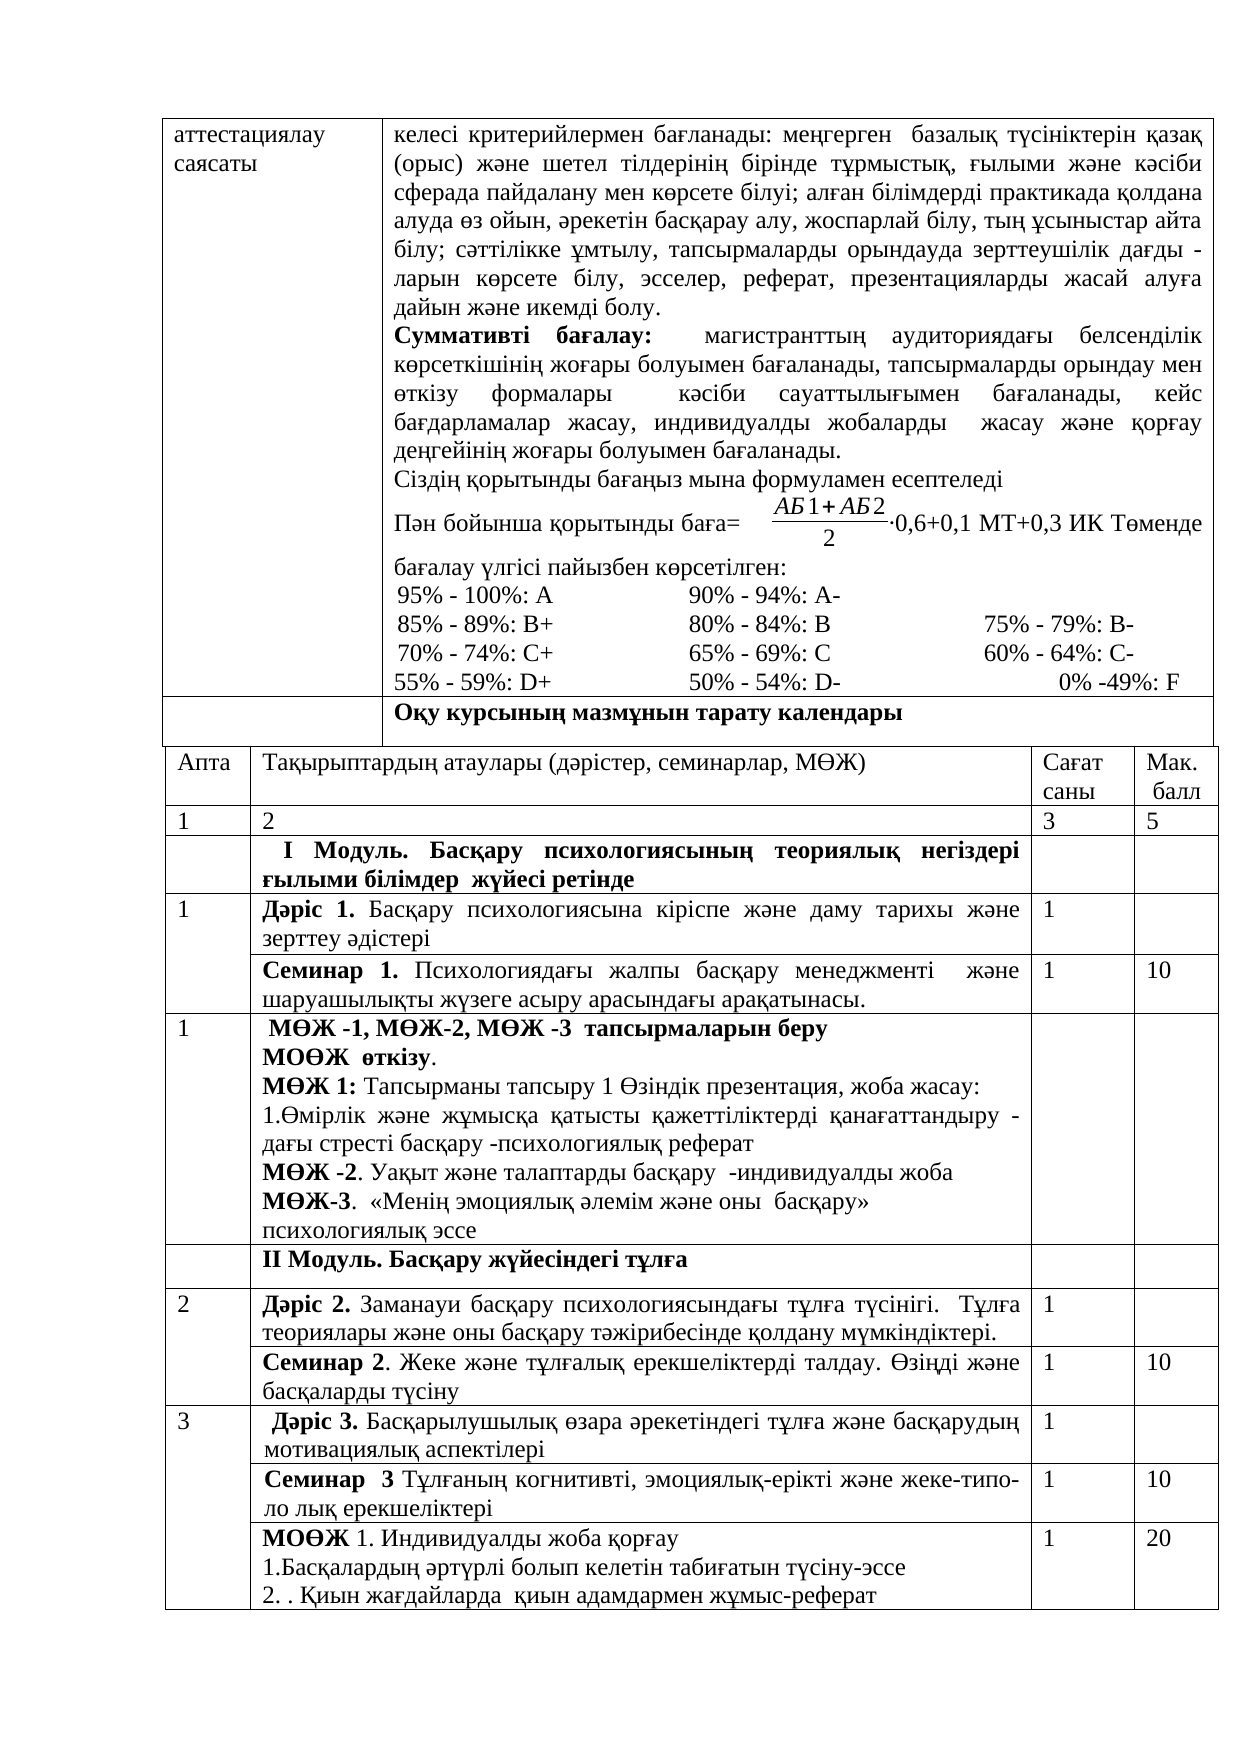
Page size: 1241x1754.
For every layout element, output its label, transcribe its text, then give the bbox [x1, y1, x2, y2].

table_cell Семинар 1. Психологиядағы жалпы басқару менеджменті және шаруашылықты жүзеге асыру арасындағы арақатынасы. [251, 955, 1031, 1012]
table_cell 1 [1032, 1289, 1134, 1346]
table_cell 1 [1032, 955, 1134, 1012]
table_cell 1 [1032, 1523, 1134, 1609]
table_cell Мак. балл [1135, 747, 1218, 805]
table_cell Дәріс 1. Басқару психологиясына кіріспе және даму тарихы және зерттеу әдістері [251, 894, 1031, 954]
table_cell 3 [166, 1406, 250, 1609]
table_cell [1135, 836, 1218, 893]
table_cell 10 [1135, 1347, 1218, 1405]
table_cell 1 [1032, 1406, 1134, 1463]
table_cell [1135, 1406, 1218, 1463]
table_cell 20 [1135, 1523, 1218, 1609]
table_cell Сағат саны [1032, 747, 1134, 805]
table_cell [163, 697, 382, 746]
table_cell Оқу курсының мазмұнын тарату календары [383, 697, 1213, 746]
table_cell [1032, 1245, 1134, 1288]
table_cell [1032, 1014, 1134, 1243]
table_cell 2 [251, 806, 1031, 834]
table_cell Семинар 2. Жеке және тұлғалық ерекшеліктерді талдау. Өзіңді және басқаларды түсіну [399, 1347, 1031, 1405]
table_cell 3 [1032, 806, 1134, 834]
table_cell [166, 1245, 250, 1288]
table_cell ІІ Модуль. Басқару жүйесіндегі тұлға [251, 1245, 1031, 1288]
table_cell Апта [166, 747, 250, 805]
table_cell [1135, 1014, 1218, 1243]
table_cell [1135, 894, 1218, 954]
table_cell 1 [166, 806, 250, 834]
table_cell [163, 119, 382, 696]
table_cell Семинар 2. Жеке және тұлғалық ерекшеліктерді талдау. Өзіңді және басқаларды түсіну [251, 1347, 391, 1405]
table_cell 1 [1032, 1347, 1134, 1405]
table_cell 1 [1032, 1464, 1134, 1522]
table_cell [1135, 1289, 1218, 1346]
table_cell І Модуль. Басқару психологиясының теориялық негіздері ғылыми білімдер жүйесі ретінде [251, 836, 1031, 893]
table_cell Семинар 3 Тұлғаның когнитивті, эмоциялық-ерікті және жеке-типо- ло лық ерекшеліктері [251, 1464, 1031, 1522]
table_cell 2 [166, 1289, 250, 1405]
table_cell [383, 119, 1213, 696]
table_cell МОӨЖ 1. Индивидуалды жоба қорғау 1.Басқалардың әртүрлі болып келетін табиғатын түсіну-эссе 2. . Қиын жағдайларда қиын адамдармен жұмыс-реферат [251, 1523, 1031, 1609]
table_cell Дәріс 2. Заманауи басқару психологиясындағы тұлға түсінігі. Тұлға теориялары және оны басқару тәжірибесінде қолдану мүмкіндіктері. [251, 1289, 1031, 1346]
table_cell [1135, 1245, 1218, 1288]
table_cell [1032, 836, 1134, 893]
table_cell 5 [1135, 806, 1218, 834]
table_cell МӨЖ -1, МӨЖ-2, МӨЖ -3 тапсырмаларын беру МОӨЖ өткізу. МӨЖ 1: Тапсырманы тапсыру 1 Өзіндік презентация, жоба жасау: 1.Өмірлік және жұмысқа қатысты қажеттіліктерді қанағаттандыру -дағы стресті басқару -психологиялық реферат МӨЖ -2. Уақыт және талаптарды басқару -индивидуалды жоба МӨЖ-3. «Менің эмоциялық әлемім және оны басқару» психологиялық эссе [251, 1014, 1031, 1243]
table_cell 10 [1135, 955, 1218, 1012]
table_cell 1 [1032, 894, 1134, 954]
table_cell 10 [1135, 1464, 1218, 1522]
table_cell 1 [166, 1014, 250, 1243]
table_cell [166, 836, 250, 893]
table_cell Тақырыптардың атаулары (дәрістер, семинарлар, МӨЖ) [251, 747, 1031, 805]
table_cell 1 [166, 894, 250, 1012]
table_cell Дәріс 3. Басқарылушылық өзара әрекетіндегі тұлға және басқарудың мотивациялық аспектілері [251, 1406, 1031, 1463]
